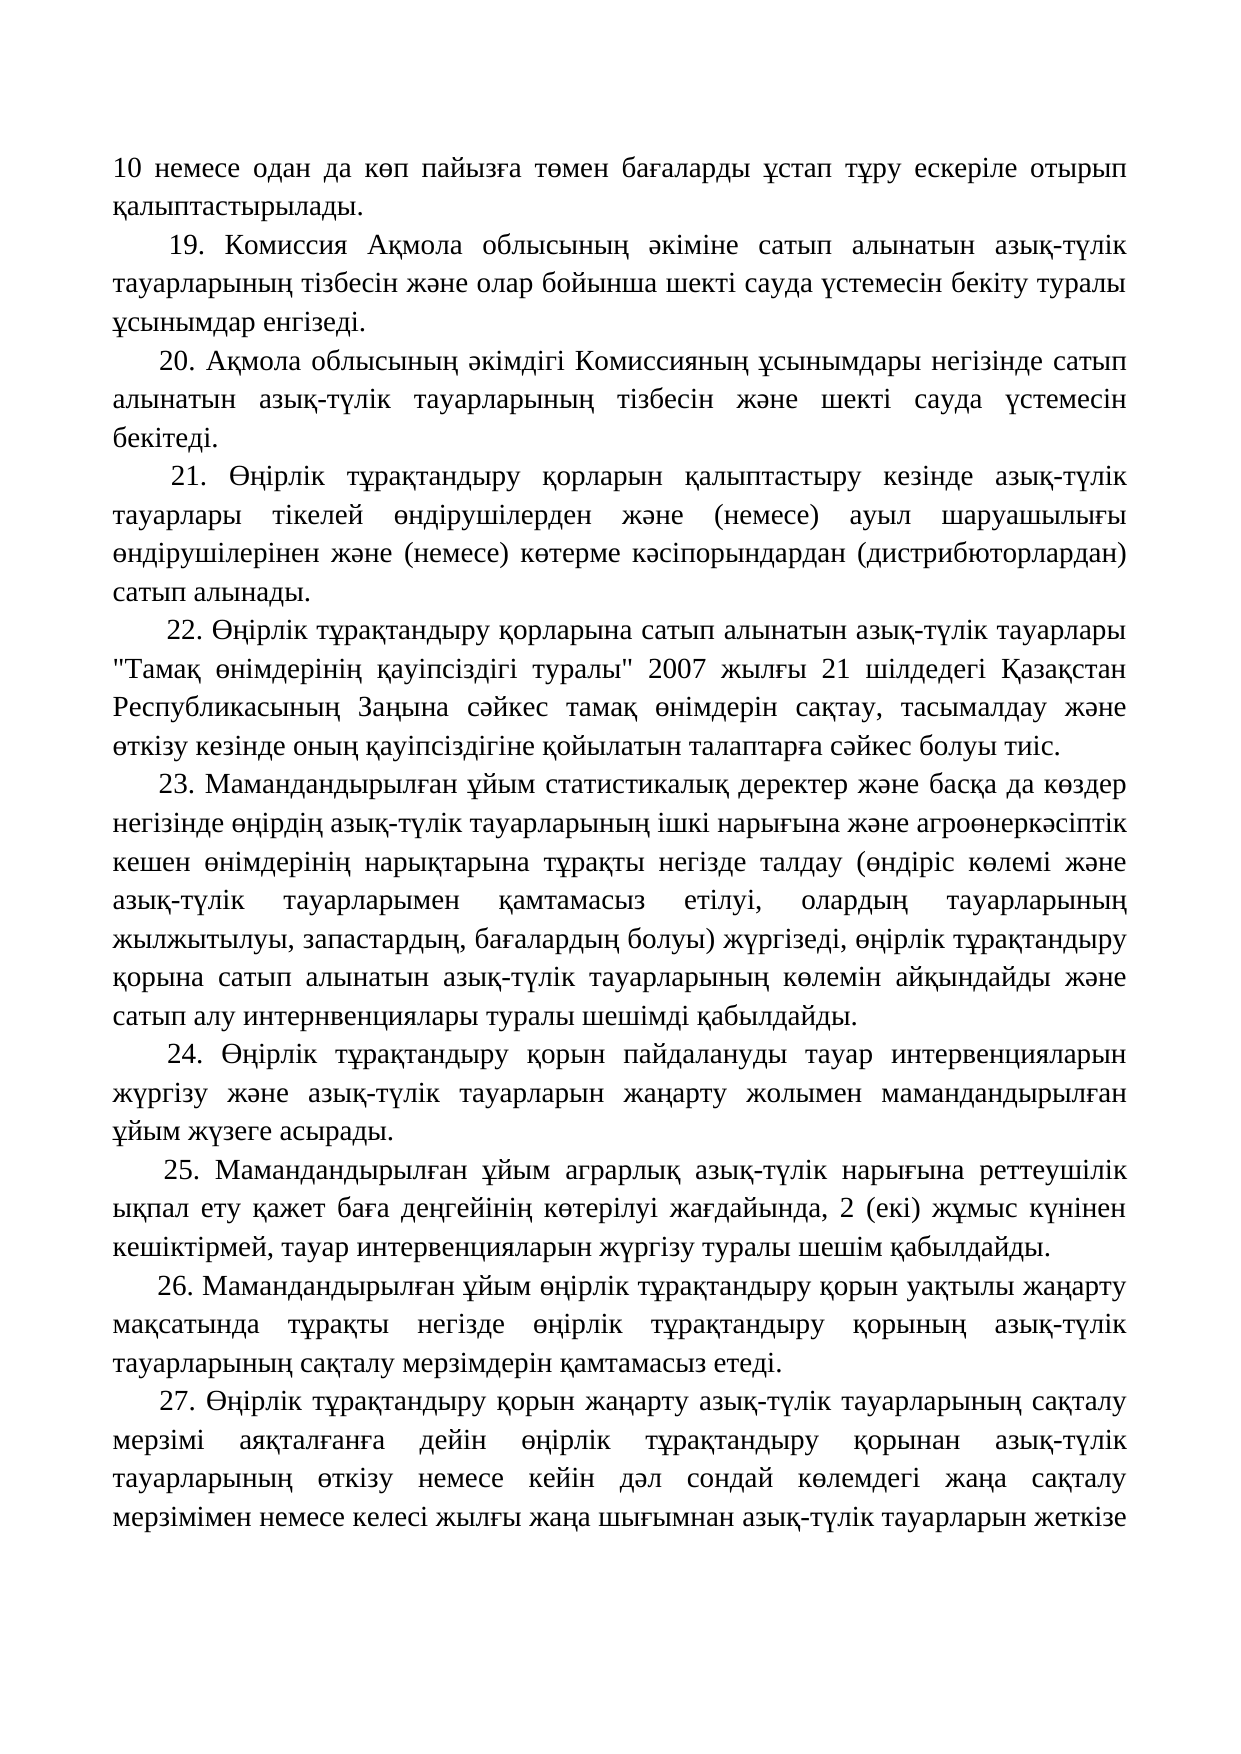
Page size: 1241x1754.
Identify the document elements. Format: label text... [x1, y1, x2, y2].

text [112, 150, 1128, 222]
text 25. Мамандандырылған ұйым аграрлық азық-түлік нарығына реттеушілік ықпал ету қажет баға деңгейінің көтерілуі жағдайында, 2 (екі) жұмыс күнінен кешіктірмей, тауар интервенцияларын жүргізу туралы шешім қабылдайды. [112, 1152, 1128, 1263]
text 22. Өңірлік тұрақтандыру қорларына сатып алынатын азық-түлiк тауарлары "Тамақ өнімдерінің қауіпсіздігі туралы" 2007 жылғы 21 шілдедегі Қазақстан Республикасының Заңына сәйкес тамақ өнімдерін сақтау, тасымалдау және өткізу кезінде оның қауіпсіздігіне қойылатын талаптарға сәйкес болуы тиіс. [112, 612, 1128, 762]
text 23. Мамандандырылған ұйым статистикалық деректер және басқа да көздер негізінде өңірдің азық-түлік тауарларының ішкі нарығына және агроөнеркәсіптік кешен өнімдерінің нарықтарына тұрақты негізде талдау (өндіріс көлемі және азық-түлік тауарларымен қамтамасыз етілуі, олардың тауарларының жылжытылуы, запастардың, бағалардың болуы) жүргізеді, өңірлік тұрақтандыру қорына сатып алынатын азық-түлік тауарларының көлемін айқындайды және сатып алу интернвенциялары туралы шешімді қабылдайды. [112, 767, 1128, 1031]
text 26. Мамандандырылған ұйым өңірлік тұрақтандыру қорын уақтылы жаңарту мақсатында тұрақты негізде өңірлік тұрақтандыру қорының азық-түлік тауарларының сақталу мерзімдерін қамтамасыз етеді. [112, 1268, 1128, 1378]
text 21. Өңірлік тұрақтандыру қорларын қалыптастыру кезінде азық-түлік тауарлары тікелей өндірушілерден және (немесе) ауыл шаруашылығы өндірушілерінен және (немесе) көтерме кәсіпорындардан (дистрибюторлардан) сатып алынады. [112, 458, 1128, 607]
text 19. Комиссия Ақмола облысының әкіміне сатып алынатын азық-түлік тауарларының тізбесін және олар бойынша шекті сауда үстемесін бекіту туралы ұсынымдар енгізеді. [112, 227, 1128, 338]
text 20. Ақмола облысының әкімдігі Комиссияның ұсынымдары негізінде сатып алынатын азық-түлік тауарларының тізбесін және шекті сауда үстемесін бекітеді. [112, 343, 1128, 453]
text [112, 1383, 1128, 1532]
text 24. Өңірлік тұрақтандыру қорын пайдалануды тауар интервенцияларын жүргізу және азық-түлік тауарларын жаңарту жолымен мамандандырылған ұйым жүзеге асырады. [112, 1036, 1128, 1147]
